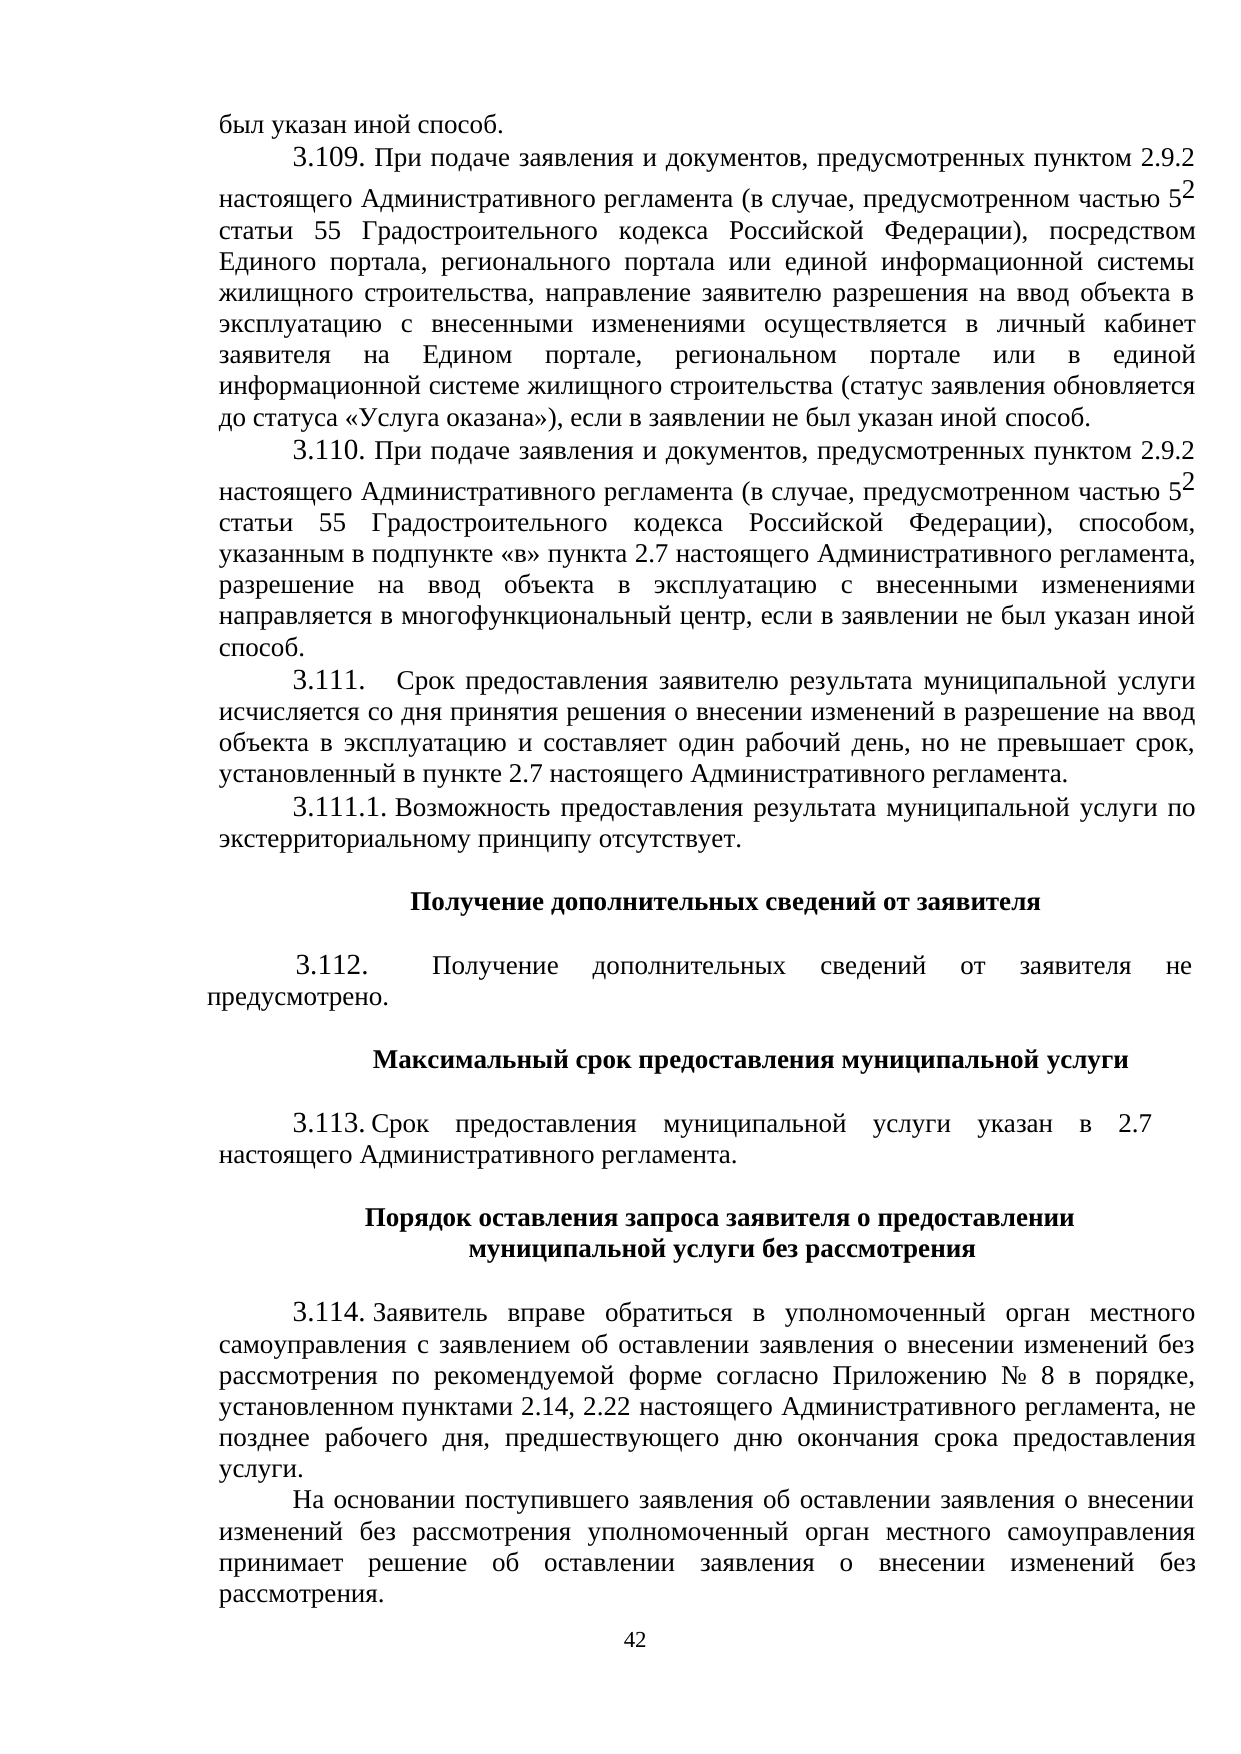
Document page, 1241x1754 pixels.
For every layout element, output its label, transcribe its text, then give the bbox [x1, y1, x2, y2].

list Получение дополнительных сведений от заявителя не предусмотрено. [207, 947, 1192, 1012]
list Заявитель вправе обратиться в уполномоченный орган местного самоуправления с заявлением об оставлении заявления о внесении изменений без рассмотрения по рекомендуемой форме согласно Приложению № 8 в порядке, установленном пунктами 2.14, 2.22 настоящего Административного регламента, не позднее рабочего дня, предшествующего дню окончания срока предоставления услуги. [219, 1294, 1196, 1483]
list При подаче заявления и документов, предусмотренных пунктом 2.9.2 настоящего Административного регламента (в случае, предусмотренном частью 52 статьи 55 Градостроительного кодекса Российской Федерации), посредством Единого портала, регионального портала или единой информационной системы жилищного строительства, направление заявителю разрешения на ввод объекта в эксплуатацию с внесенными изменениями осуществляется в личный кабинет заявителя на Едином портале, региональном портале или в единой информационной системе жилищного строительства (статус заявления обновляется до статуса «Услуга оказана»), если в заявлении не был указан иной способ. [219, 139, 1196, 432]
list Срок предоставления муниципальной услуги указан в 2.7 настоящего Административного регламента. [219, 1105, 1152, 1170]
list Срок предоставления заявителю результата муниципальной услуги исчисляется со дня принятия решения о внесении изменений в разрешение на ввод объекта в эксплуатацию и составляет один рабочий день, но не превышает срок, установленный в пункте 2.7 настоящего Административного регламента. [219, 662, 1196, 789]
text На основании поступившего заявления об оставлении заявления о внесении изменений без рассмотрения уполномоченный орган местного самоуправления принимает решение об оставлении заявления о внесении изменений без рассмотрения. [219, 1483, 1196, 1608]
list При подаче заявления и документов, предусмотренных пунктом 2.9.2 настоящего Административного регламента (в случае, предусмотренном частью 52 статьи 55 Градостроительного кодекса Российской Федерации), способом, указанным в подпункте «в» пункта 2.7 настоящего Административного регламента, разрешение на ввод объекта в эксплуатацию с внесенными изменениями направляется в многофункциональный центр, если в заявлении не был указан иной способ. [219, 432, 1196, 662]
list муниципальной услуги без рассмотрения [292, 1232, 1152, 1263]
subtitle Получение дополнительных сведений от заявителя [346, 884, 1106, 916]
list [219, 108, 1196, 139]
list Порядок оставления запроса заявителя о предоставлении [292, 1201, 1152, 1232]
list Возможность предоставления результата муниципальной услуги по экстерриториальному принципу отсутствует. [219, 789, 1196, 853]
list Максимальный срок предоставления муниципальной услуги [373, 1043, 1192, 1074]
